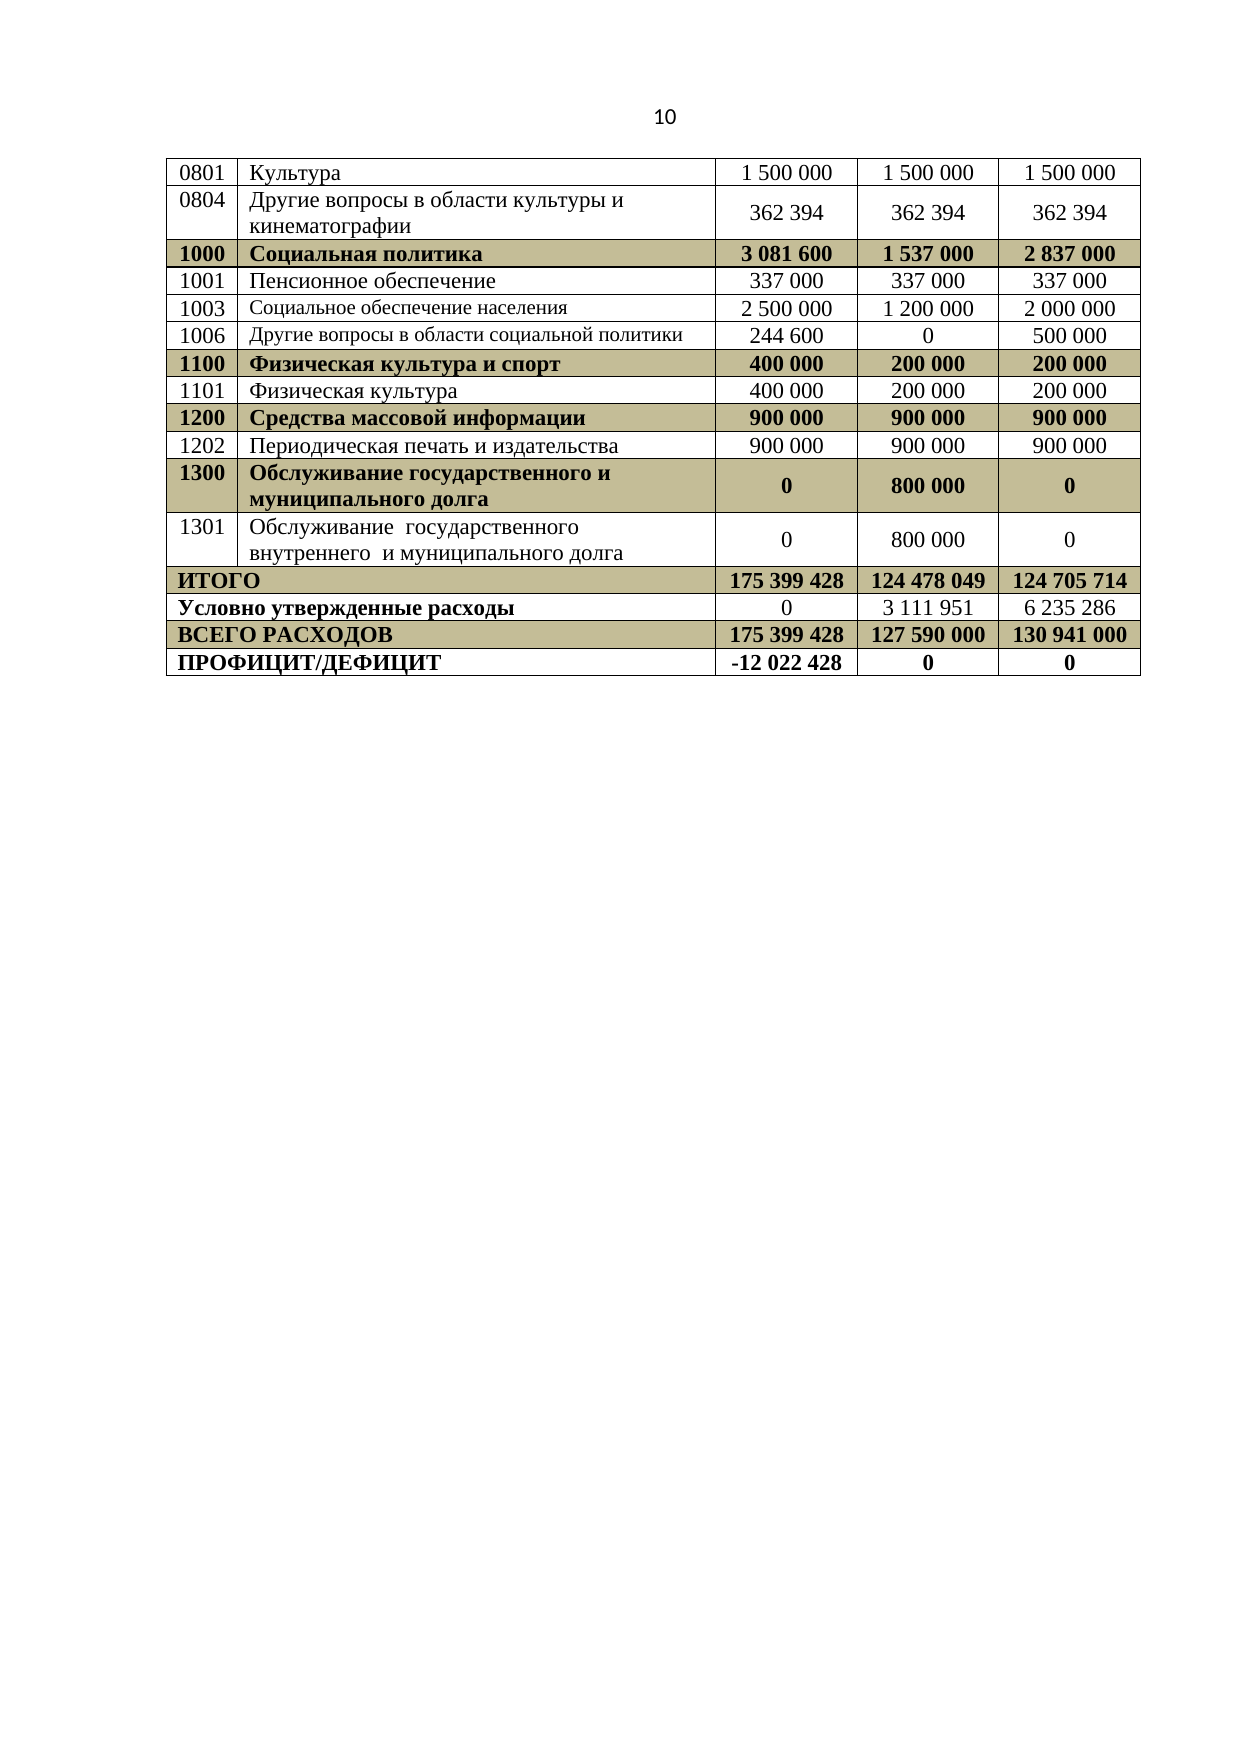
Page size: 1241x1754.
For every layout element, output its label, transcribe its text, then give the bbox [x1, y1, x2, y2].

table_cell 1 500 000 [999, 159, 1140, 185]
table_cell Социальная политика [238, 240, 715, 266]
table_cell 900 000 [858, 432, 998, 458]
table_cell 0 [716, 513, 857, 566]
table_cell 1003 [167, 295, 237, 321]
table_cell Физическая культура [238, 377, 715, 403]
table_cell ВСЕГО РАСХОДОВ [167, 621, 715, 648]
table_cell 124 478 049 [858, 567, 998, 593]
table_cell ПРОФИЦИТ/ДЕФИЦИТ [167, 649, 715, 675]
table_cell 362 394 [716, 186, 857, 239]
table_cell 0 [999, 459, 1140, 512]
table_cell Условно утвержденные расходы [167, 594, 715, 620]
table_cell 337 000 [716, 268, 857, 294]
table_cell 244 600 [716, 322, 857, 348]
table_cell 124 705 714 [999, 567, 1140, 593]
table_cell Пенсионное обеспечение [238, 268, 715, 294]
table_cell Обслуживание государственного внутреннего и муниципального долга [238, 513, 715, 566]
table_cell Обслуживание государственного и муниципального долга [238, 459, 715, 512]
table_cell 1001 [167, 268, 237, 294]
table_cell 800 000 [858, 513, 998, 566]
table_cell Другие вопросы в области социальной политики [238, 322, 715, 348]
table_cell Культура [238, 159, 715, 185]
table_cell 1200 [167, 404, 237, 431]
table_cell 362 394 [858, 186, 998, 239]
table_cell 1 500 000 [716, 159, 857, 185]
table_cell 1202 [167, 432, 237, 458]
table_cell 500 000 [999, 322, 1140, 348]
table_cell 3 081 600 [716, 240, 857, 266]
table_cell Периодическая печать и издательства [238, 432, 715, 458]
table_cell 1100 [167, 350, 237, 376]
table_cell 800 000 [858, 459, 998, 512]
table_cell 1 500 000 [858, 159, 998, 185]
table_cell 0801 [167, 159, 237, 185]
table_cell 1101 [167, 377, 237, 403]
table_cell 1 200 000 [858, 295, 998, 321]
table_cell 900 000 [999, 404, 1140, 431]
table_cell 1 537 000 [858, 240, 998, 266]
table_cell Средства массовой информации [238, 404, 715, 431]
table_cell 337 000 [858, 268, 998, 294]
table_cell 400 000 [716, 350, 857, 376]
table_cell 200 000 [999, 350, 1140, 376]
table_cell 0 [716, 594, 857, 620]
table_cell 200 000 [999, 377, 1140, 403]
table_cell 2 837 000 [999, 240, 1140, 266]
table_cell 1000 [167, 240, 237, 266]
table_cell 0 [858, 322, 998, 348]
table_cell 337 000 [999, 268, 1140, 294]
table_cell 0 [716, 459, 857, 512]
table_cell Физическая культура и спорт [238, 350, 715, 376]
table_cell 0 [999, 649, 1140, 675]
table_cell 0 [858, 649, 998, 675]
table_cell 900 000 [716, 404, 857, 431]
table_cell 1300 [167, 459, 237, 512]
table_cell 2 500 000 [716, 295, 857, 321]
table_cell 362 394 [999, 186, 1140, 239]
table_cell 900 000 [858, 404, 998, 431]
table_cell 200 000 [858, 377, 998, 403]
table_cell 1301 [167, 513, 237, 566]
table_cell 6 235 286 [999, 594, 1140, 620]
table_cell 1006 [167, 322, 237, 348]
table_cell 0804 [167, 186, 237, 239]
table_cell 3 111 951 [858, 594, 998, 620]
table_cell 200 000 [858, 350, 998, 376]
table_cell Социальное обеспечение населения [238, 295, 715, 321]
table_cell 2 000 000 [999, 295, 1140, 321]
table_cell 400 000 [716, 377, 857, 403]
table_cell 900 000 [716, 432, 857, 458]
table_cell ИТОГО [167, 567, 715, 593]
table_cell 0 [999, 513, 1140, 566]
table_cell 175 399 428 [716, 567, 857, 593]
table_cell 900 000 [999, 432, 1140, 458]
table_cell 127 590 000 [858, 621, 998, 648]
table_cell Другие вопросы в области культуры и кинематографии [238, 186, 715, 239]
table_cell 130 941 000 [999, 621, 1140, 648]
table_cell -12 022 428 [716, 649, 857, 675]
table_cell 175 399 428 [716, 621, 857, 648]
